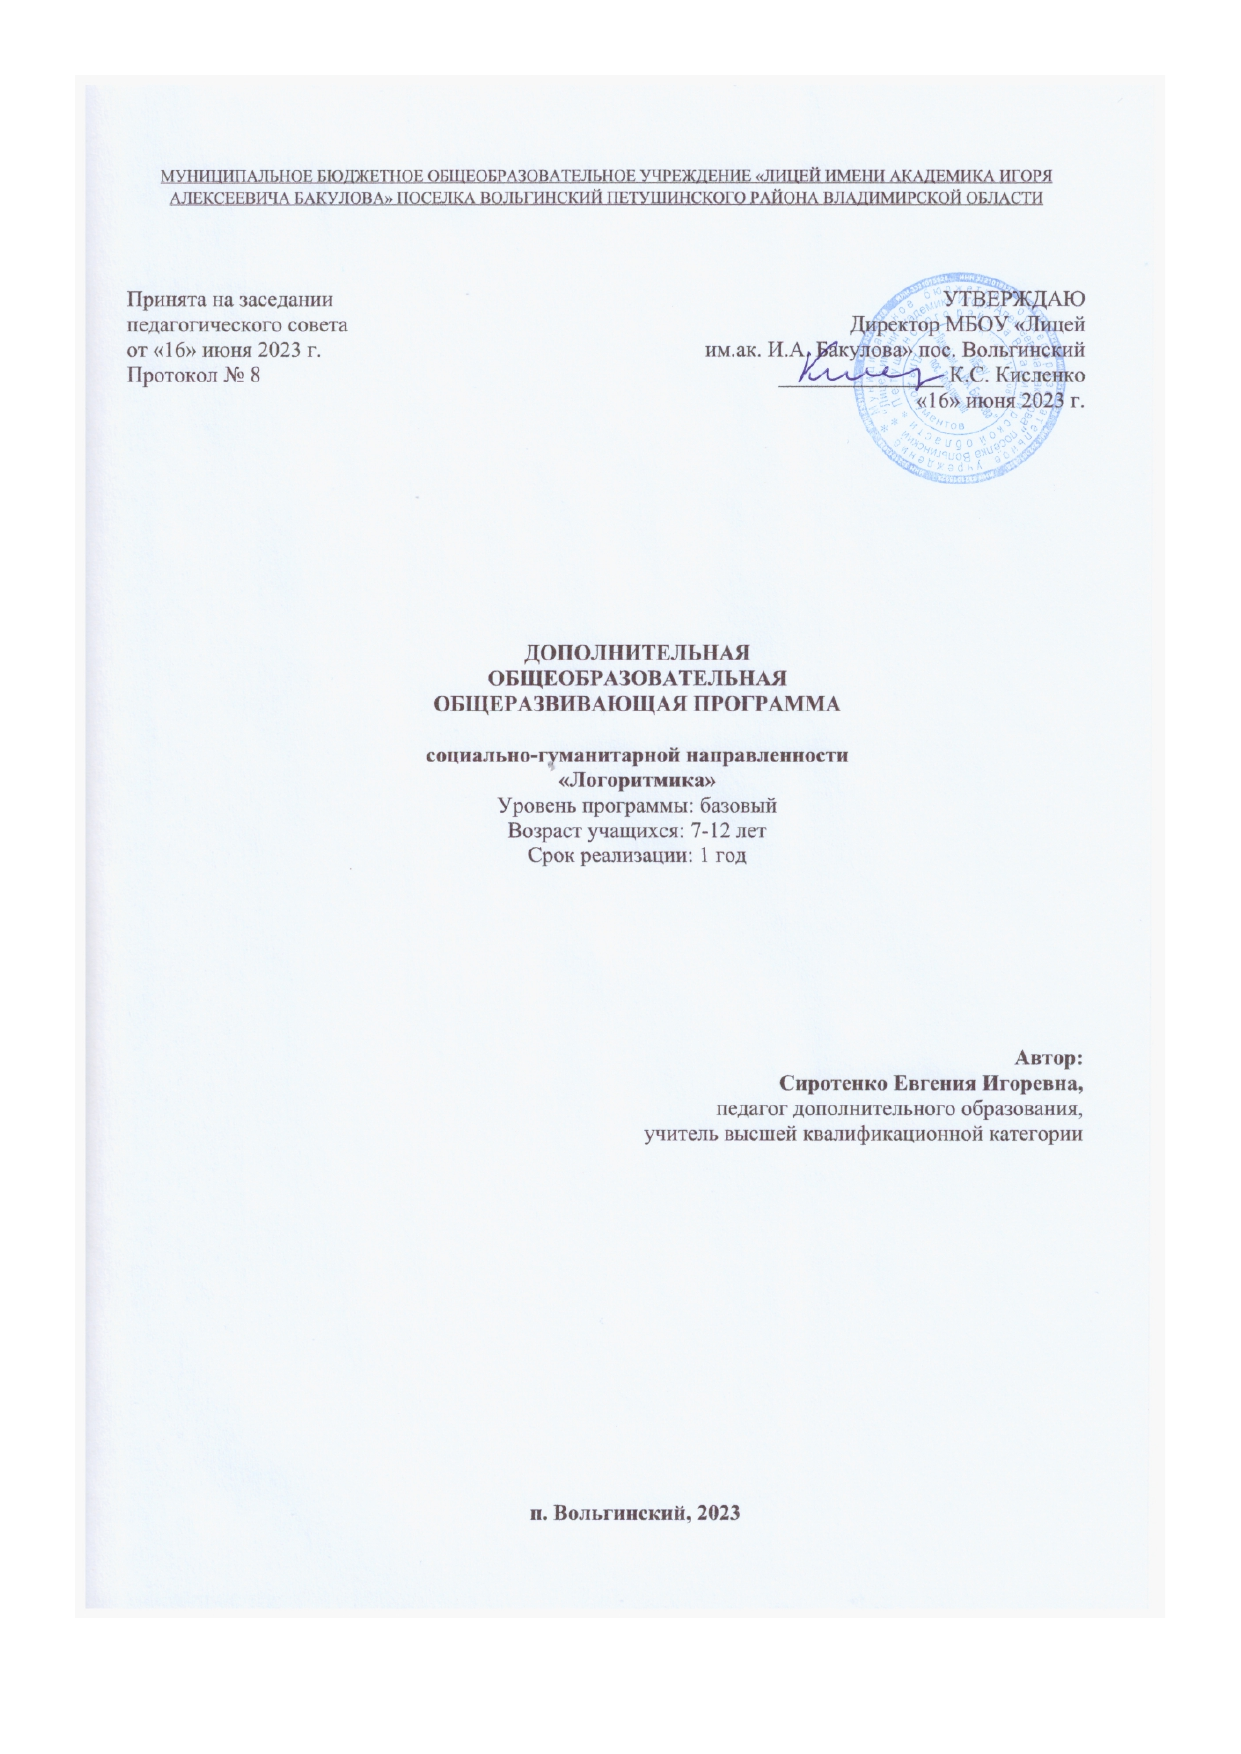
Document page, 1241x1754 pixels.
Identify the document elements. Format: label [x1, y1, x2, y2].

picture [75, 75, 1166, 1618]
